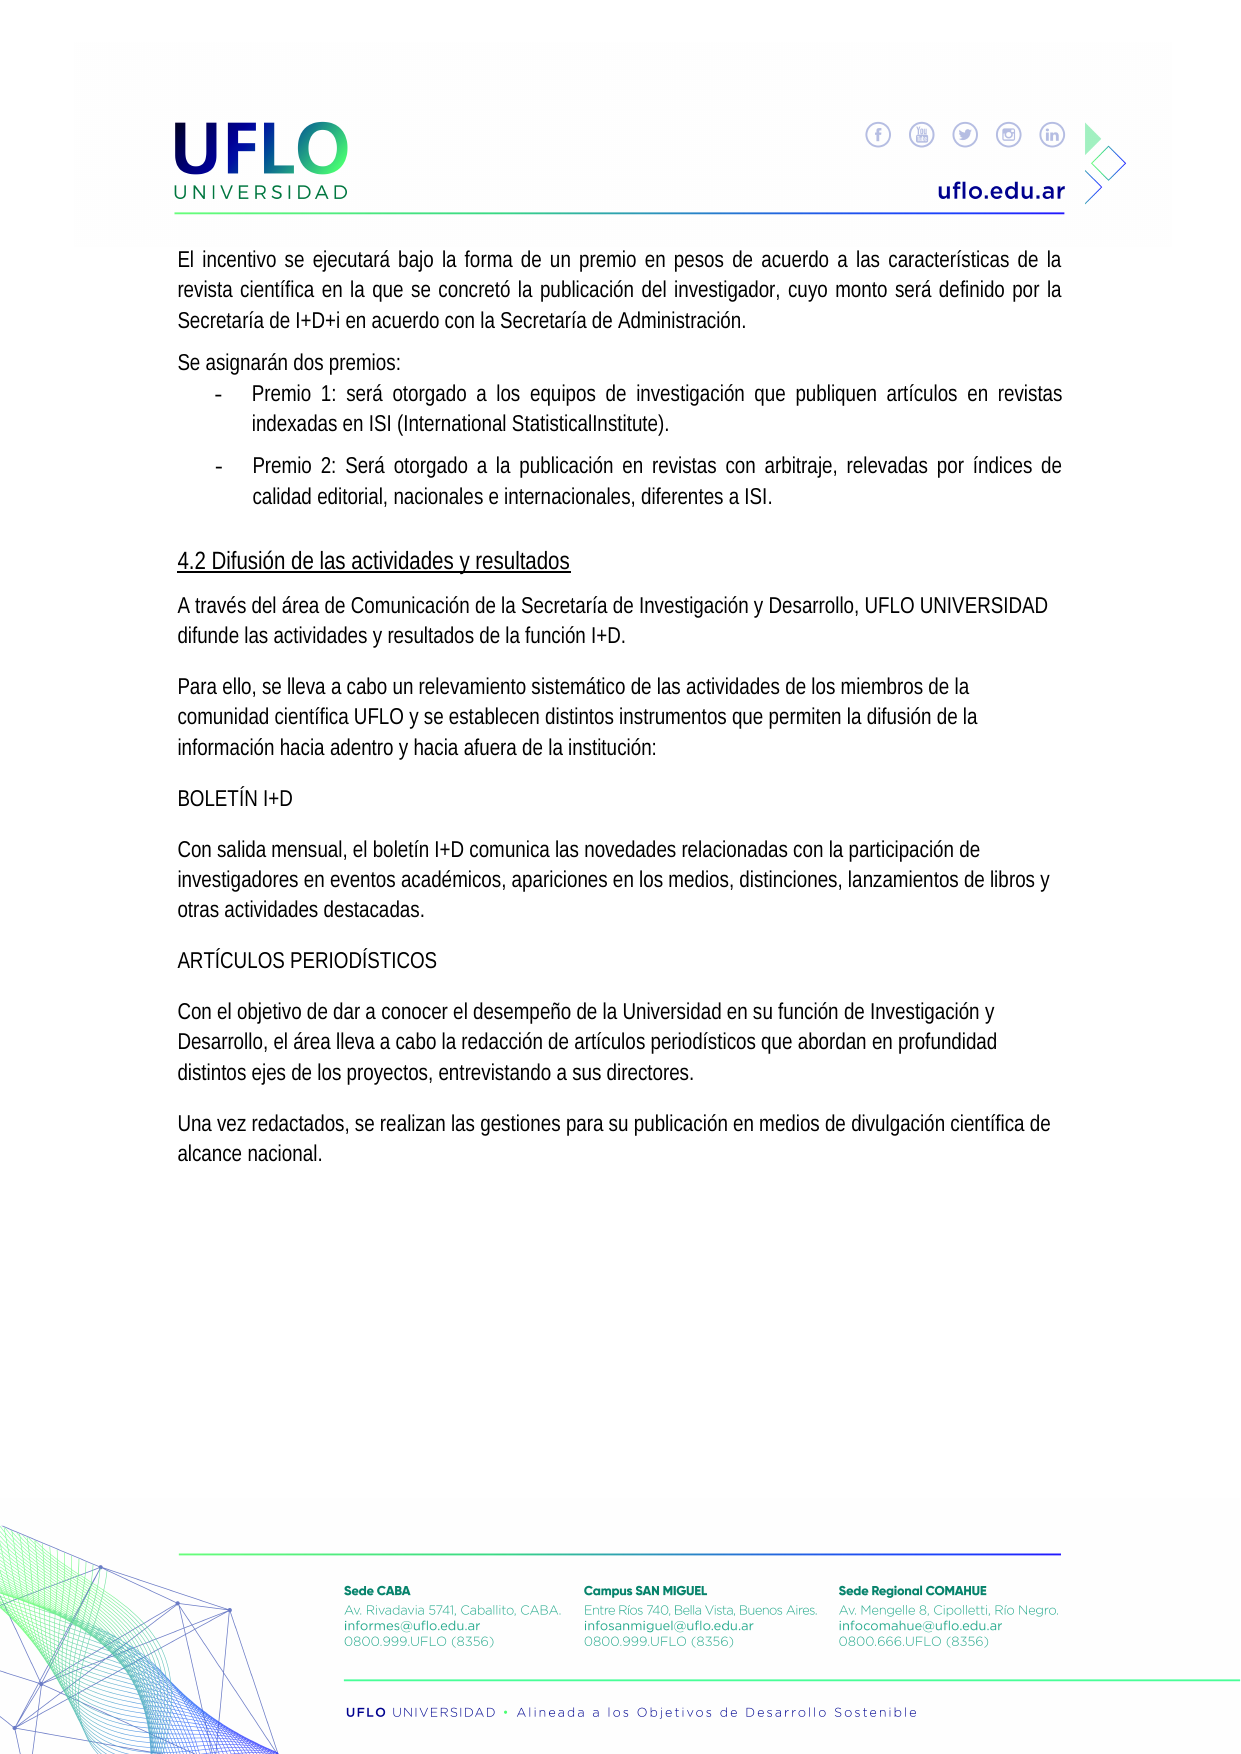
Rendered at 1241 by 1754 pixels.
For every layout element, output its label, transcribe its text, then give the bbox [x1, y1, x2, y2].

picture [0, 1498, 1241, 1754]
text BOLETÍN I+D [177, 784, 1063, 811]
subtitle 4.2 Difusión de las actividades y resultados [177, 546, 1063, 575]
text Para ello, se lleva a cabo un relevamiento sistemático de las actividades de los miembros de la comunidad científica UFLO y se establecen distintos instrumentos que permiten la difusión de la información hacia adentro y hacia afuera de la institución: [177, 673, 1063, 760]
text Se asignarán dos premios: [177, 349, 1063, 376]
text Con salida mensual, el boletín I+D comunica las novedades relacionadas con la participación de investigadores en eventos académicos, apariciones en los medios, distinciones, lanzamientos de libros y otras actividades destacadas. [177, 836, 1063, 922]
text El incentivo se ejecutará bajo la forma de un premio en pesos de acuerdo a las características de la revista científica en la que se concretó la publicación del investigador, cuyo monto será definido por la Secretaría de I+D+i en acuerdo con la Secretaría de Administración. [177, 247, 1063, 333]
list Premio 1: será otorgado a los equipos de investigación que publiquen artículos en revistas indexadas en ISI (International StatisticalInstitute). [214, 379, 1063, 436]
list Premio 2: Será otorgado a la publicación en revistas con arbitraje, relevadas por índices de calidad editorial, nacionales e internacionales, diferentes a ISI. [215, 452, 1063, 509]
text Una vez redactados, se realizan las gestiones para su publicación en medios de divulgación científica de alcance nacional. [177, 1109, 1063, 1166]
text ARTÍCULOS PERIODÍSTICOS [177, 947, 1063, 973]
text A través del área de Comunicación de la Secretaría de Investigación y Desarrollo, UFLO UNIVERSIDAD difunde las actividades y resultados de la función I+D. [177, 592, 1063, 648]
text Con el objetivo de dar a conocer el desempeño de la Universidad en su función de Investigación y Desarrollo, el área lleva a cabo la redacción de artículos periodísticos que abordan en profundidad distintos ejes de los proyectos, entrevistando a sus directores. [177, 998, 1063, 1085]
picture [73, 42, 1172, 247]
